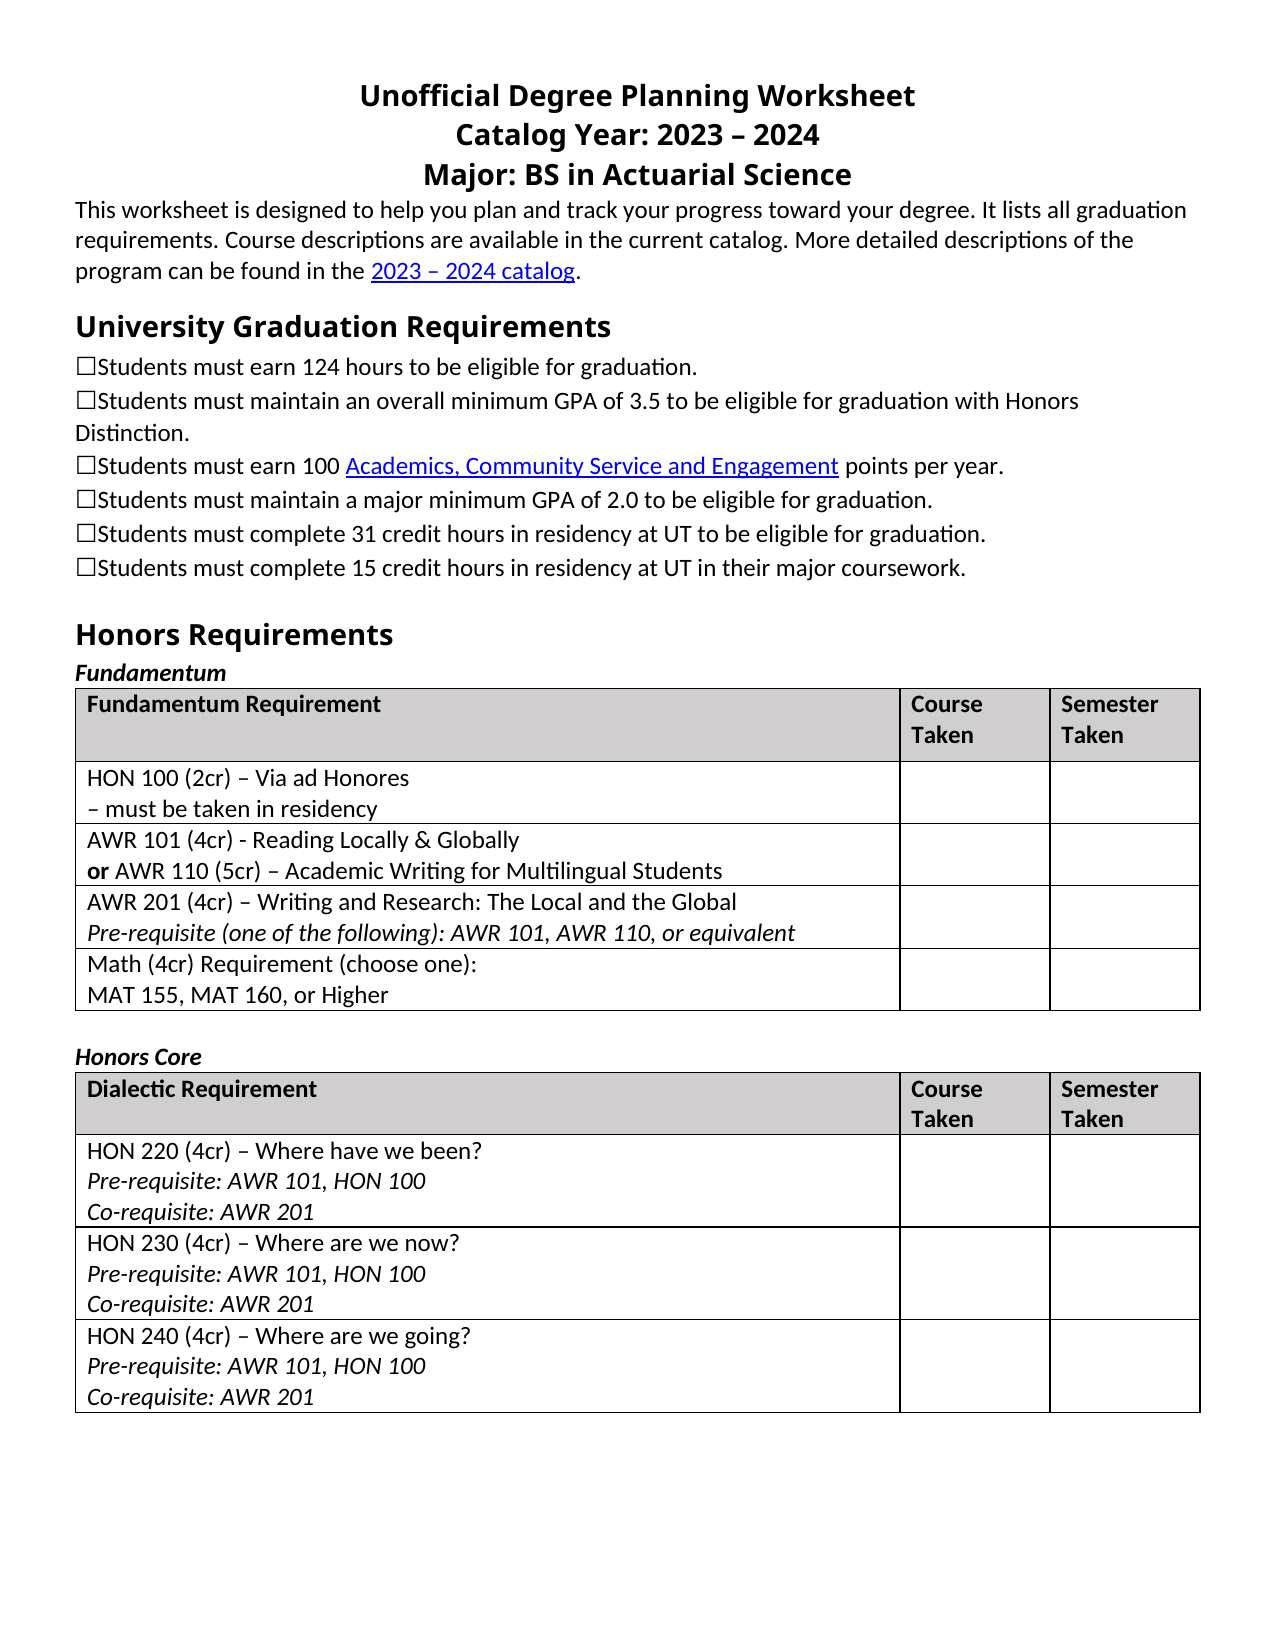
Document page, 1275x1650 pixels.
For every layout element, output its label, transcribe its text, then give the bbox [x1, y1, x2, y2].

table_cell [901, 886, 1049, 947]
subtitle Unofficial Degree Planning Worksheet Catalog Year: 2023 – 2024 [75, 75, 1200, 154]
table_cell [1051, 886, 1199, 947]
table_header Course Taken [901, 1073, 1049, 1134]
table_header Fundamentum Requirement [76, 689, 899, 761]
table_header Course Taken [901, 689, 1049, 761]
table_cell HON 240 (4cr) – Where are we going? Pre-requisite: AWR 101, HON 100 Co-requisite: AWR 201 [76, 1320, 899, 1412]
table_cell [1051, 1320, 1199, 1412]
table_cell [1051, 949, 1199, 1009]
table_cell [1051, 1135, 1199, 1226]
text Students must maintain an overall minimum GPA of 3.5 to be eligible for graduation with Honors Distinction. [75, 383, 1200, 447]
table_cell [901, 824, 1049, 885]
table_header Dialectic Requirement [76, 1073, 899, 1134]
table_cell HON 230 (4cr) – Where are we now? Pre-requisite: AWR 101, HON 100 Co-requisite: AWR 201 [76, 1228, 899, 1319]
table_cell HON 220 (4cr) – Where have we been? Pre-requisite: AWR 101, HON 100 Co-requisite: AWR 201 [76, 1135, 899, 1226]
subtitle University Graduation Requirements [75, 306, 1200, 346]
table_header Semester Taken [1051, 1073, 1199, 1134]
table_header Semester Taken [1051, 689, 1199, 761]
table_cell [1051, 762, 1199, 823]
subtitle Major: BS in Actuarial Science [75, 154, 1200, 194]
subtitle Honors Requirements [75, 614, 1200, 654]
subtitle Fundamentum [75, 657, 1200, 687]
text Students must earn 124 hours to be eligible for graduation. [75, 349, 1200, 383]
table_cell [1051, 824, 1199, 885]
text Students must maintain a major minimum GPA of 2.0 to be eligible for graduation. [75, 481, 1200, 516]
table_cell [901, 1228, 1049, 1319]
table_cell AWR 201 (4cr) – Writing and Research: The Local and the Global Pre-requisite (one of the following): AWR 101, AWR 110, or equivalent [76, 886, 899, 947]
subtitle Honors Core [75, 1041, 1200, 1072]
table_cell [901, 949, 1049, 1009]
text Students must complete 31 credit hours in residency at UT to be eligible for graduation. [75, 516, 1200, 549]
table_cell [1051, 1228, 1199, 1319]
table_cell HON 100 (2cr) – Via ad Honores – must be taken in residency [76, 762, 899, 823]
table_cell Math (4cr) Requirement (choose one): MAT 155, MAT 160, or Higher [76, 949, 899, 1009]
text This worksheet is designed to help you plan and track your progress toward your degree. It lists all graduation requirements. Course descriptions are available in the current catalog. More detailed descriptions of the program can be found in the 2023 – 2024 catalog. [75, 194, 1200, 286]
table_cell [901, 1320, 1049, 1412]
text Students must earn 100 Academics, Community Service and Engagement points per year. [75, 447, 1200, 481]
table_cell [901, 1135, 1049, 1226]
text Students must complete 15 credit hours in residency at UT in their major coursework. [75, 549, 1200, 584]
table_cell AWR 101 (4cr) - Reading Locally & Globally or AWR 110 (5cr) – Academic Writing for Multilingual Students [76, 824, 899, 885]
table_cell [901, 762, 1049, 823]
